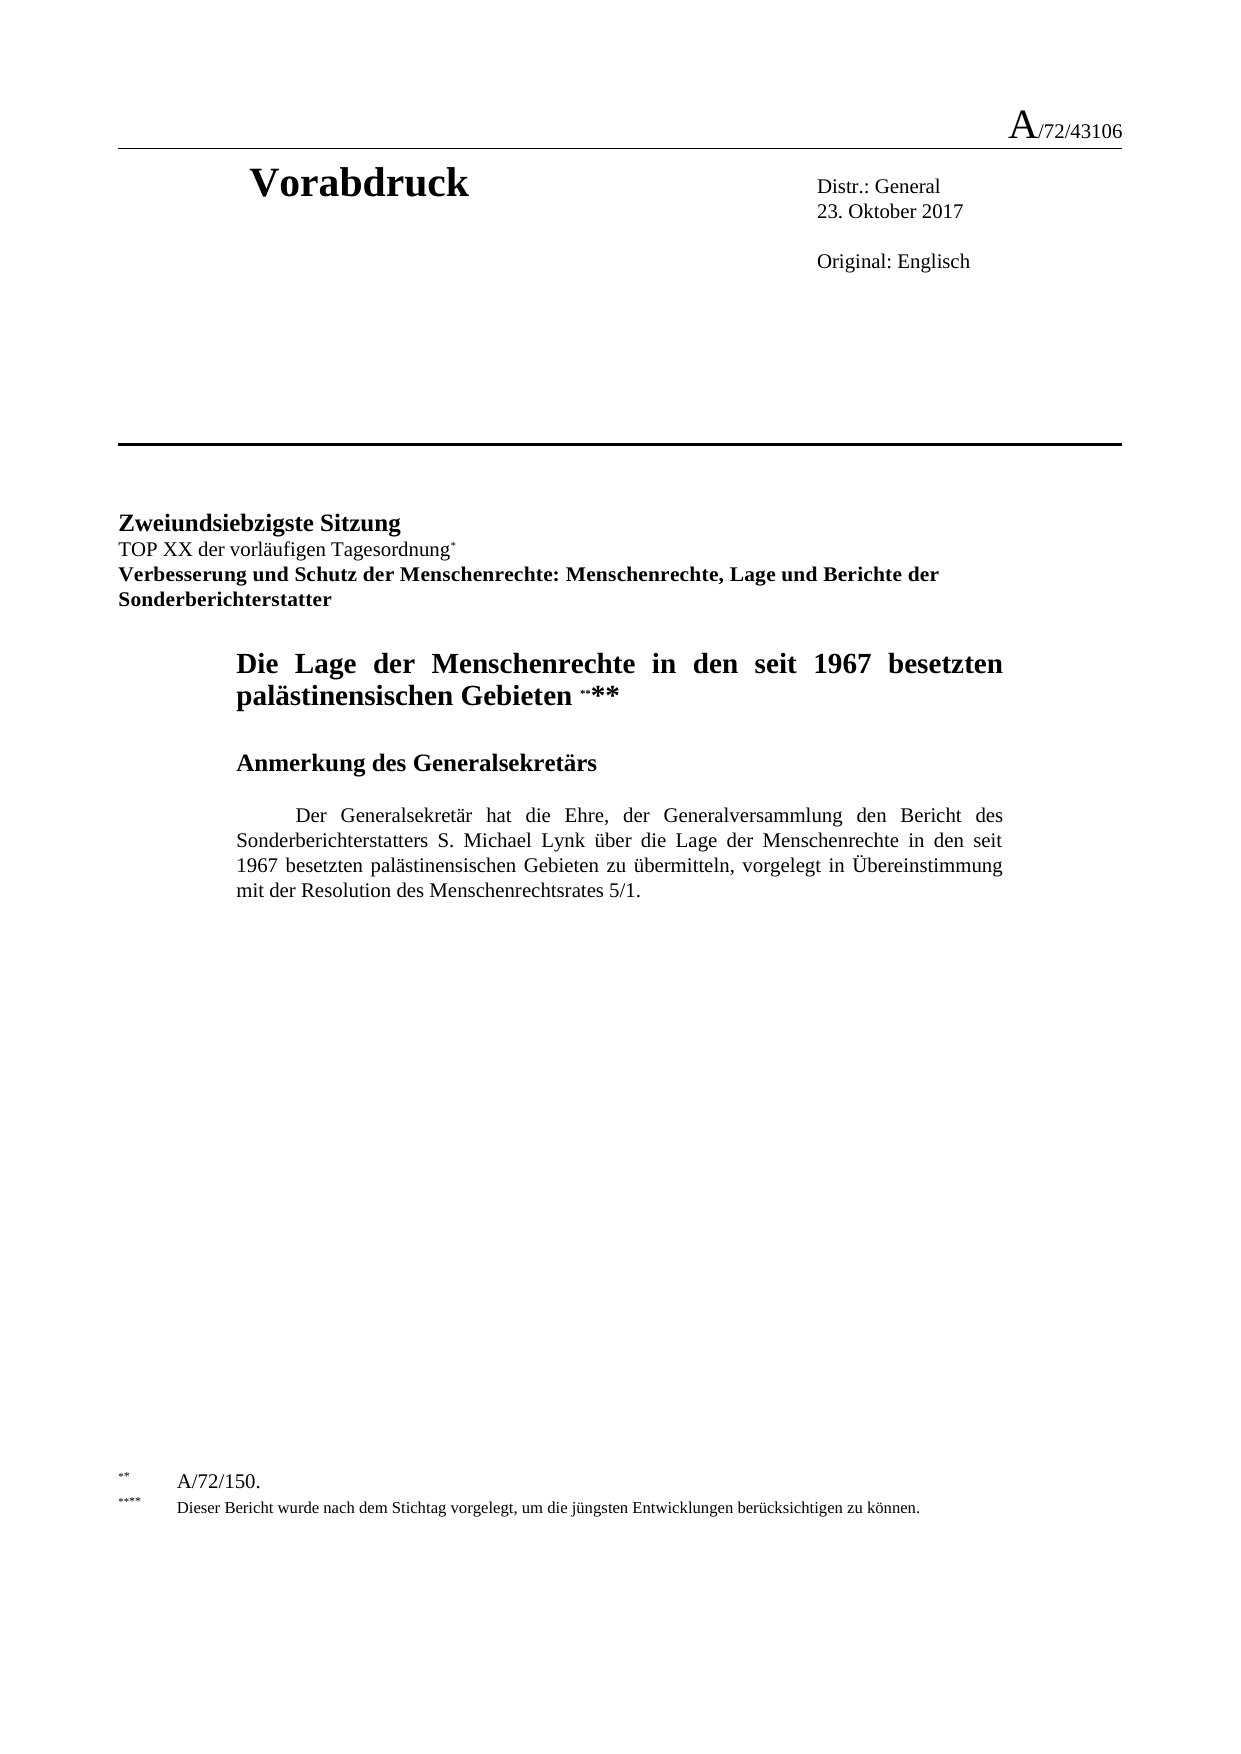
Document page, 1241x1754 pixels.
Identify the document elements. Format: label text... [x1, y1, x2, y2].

text Die Lage der Menschenrechte in den seit 1967 besetzten palästinensischen Gebieten ** [118, 649, 1004, 711]
text Zweiundsiebzigste Sitzung [118, 508, 1122, 536]
text Der Generalsekretär hat die Ehre, der Generalversammlung den Bericht des Sonderberichterstatters S. Michael Lynk über die Lage der Menschenrechte in den seit 1967 besetzten palästinensischen Gebieten zu übermitteln, vorgelegt in Übereinstimmung mit der Resolution des Menschenrechtsrates 5/1. [236, 802, 1004, 902]
list Verbesserung und Schutz der Menschenrechte: Menschenrechte, Lage und Berichte der Sonderberichterstatter [118, 561, 991, 611]
text TOP XX der vorläufigen Tagesordnung* [118, 536, 1122, 561]
text Anmerkung des Generalsekretärs [118, 749, 1004, 777]
